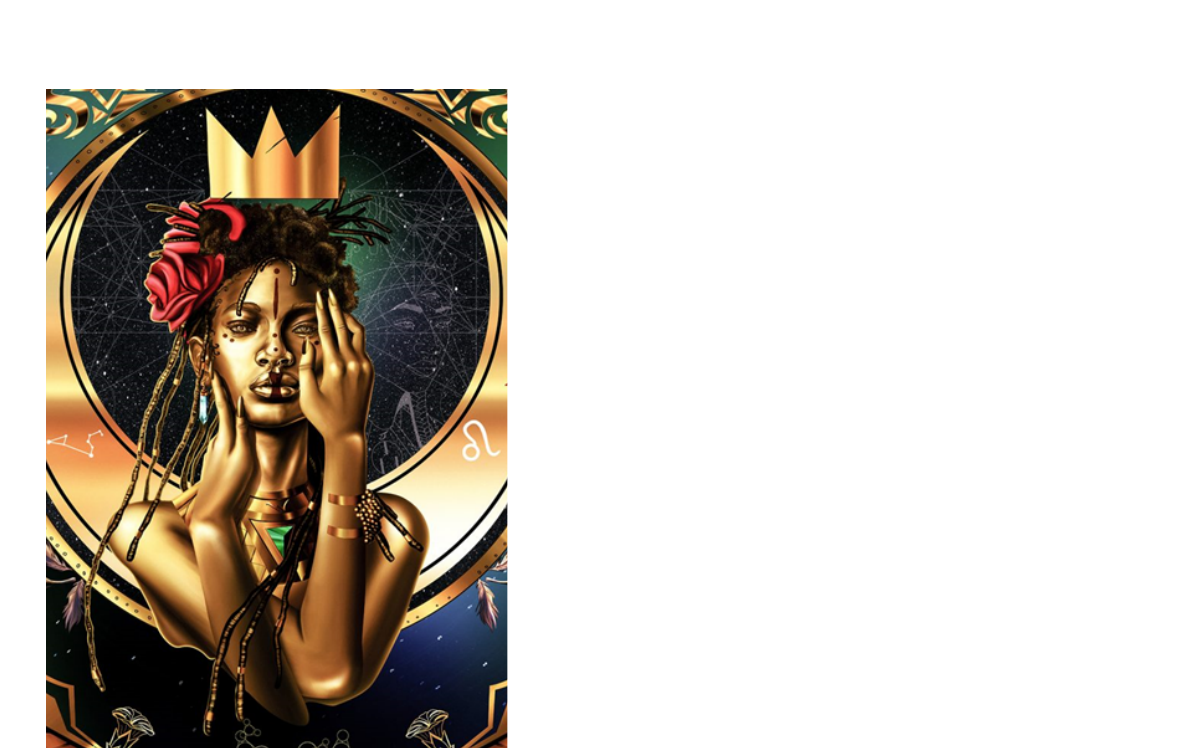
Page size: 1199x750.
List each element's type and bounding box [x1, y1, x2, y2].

picture [45, 89, 507, 747]
